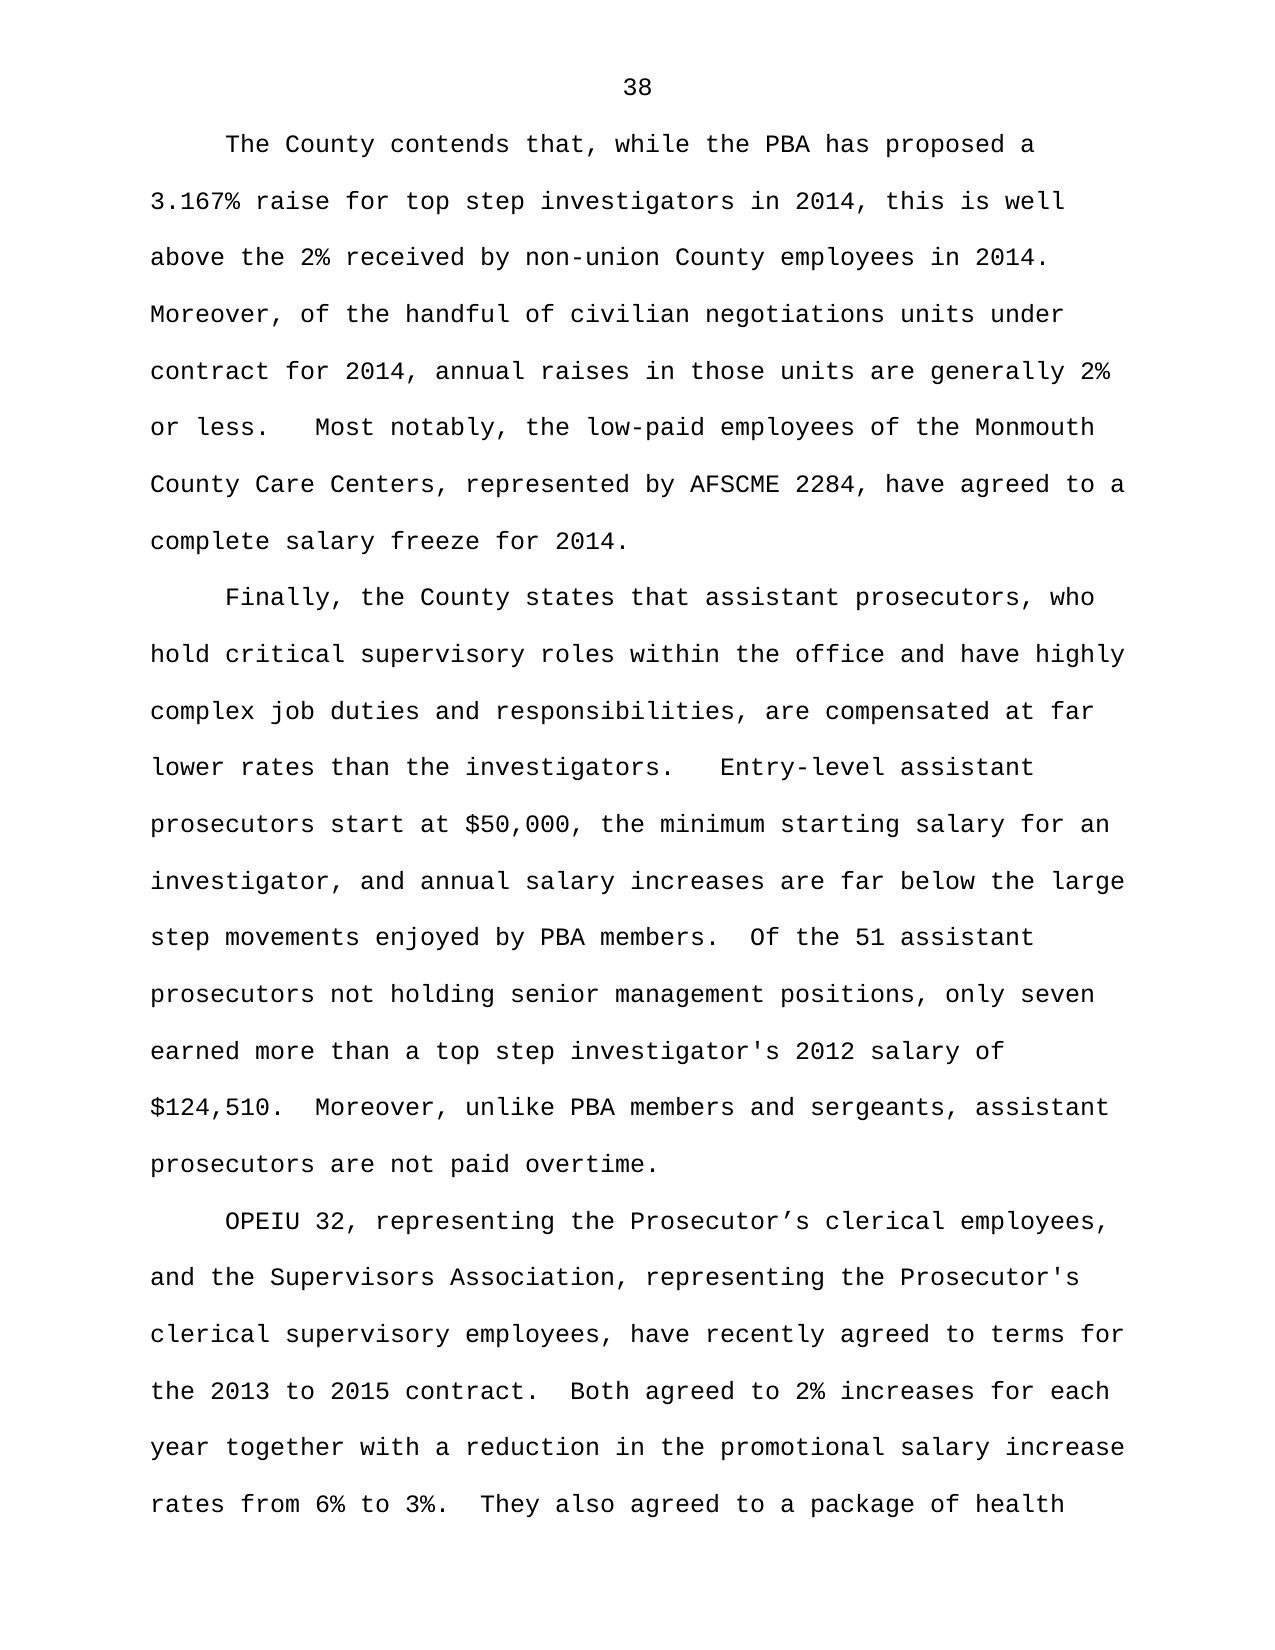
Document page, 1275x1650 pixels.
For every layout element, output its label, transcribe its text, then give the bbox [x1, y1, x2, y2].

text Finally, the County states that assistant prosecutors, who hold critical supervisory roles within the office and have highly complex job duties and responsibilities, are compensated at far lower rates than the investigators. Entry-level assistant prosecutors start at $50,000, the minimum starting salary for an investigator, and annual salary increases are far below the large step movements enjoyed by PBA members. Of the 51 assistant prosecutors not holding senior management positions, only seven earned more than a top step investigator's 2012 salary of $124,510. Moreover, unlike PBA members and sergeants, assistant prosecutors are not paid overtime. [150, 585, 1125, 1180]
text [150, 1208, 1125, 1520]
text The County contends that, while the PBA has proposed a 3.167% raise for top step investigators in 2014, this is well above the 2% received by non-union County employees in 2014. Moreover, of the handful of civilian negotiations units under contract for 2014, annual raises in those units are generally 2% or less. Most notably, the low-paid employees of the Monmouth County Care Centers, represented by AFSCME 2284, have agreed to a complete salary freeze for 2014. [150, 132, 1125, 557]
